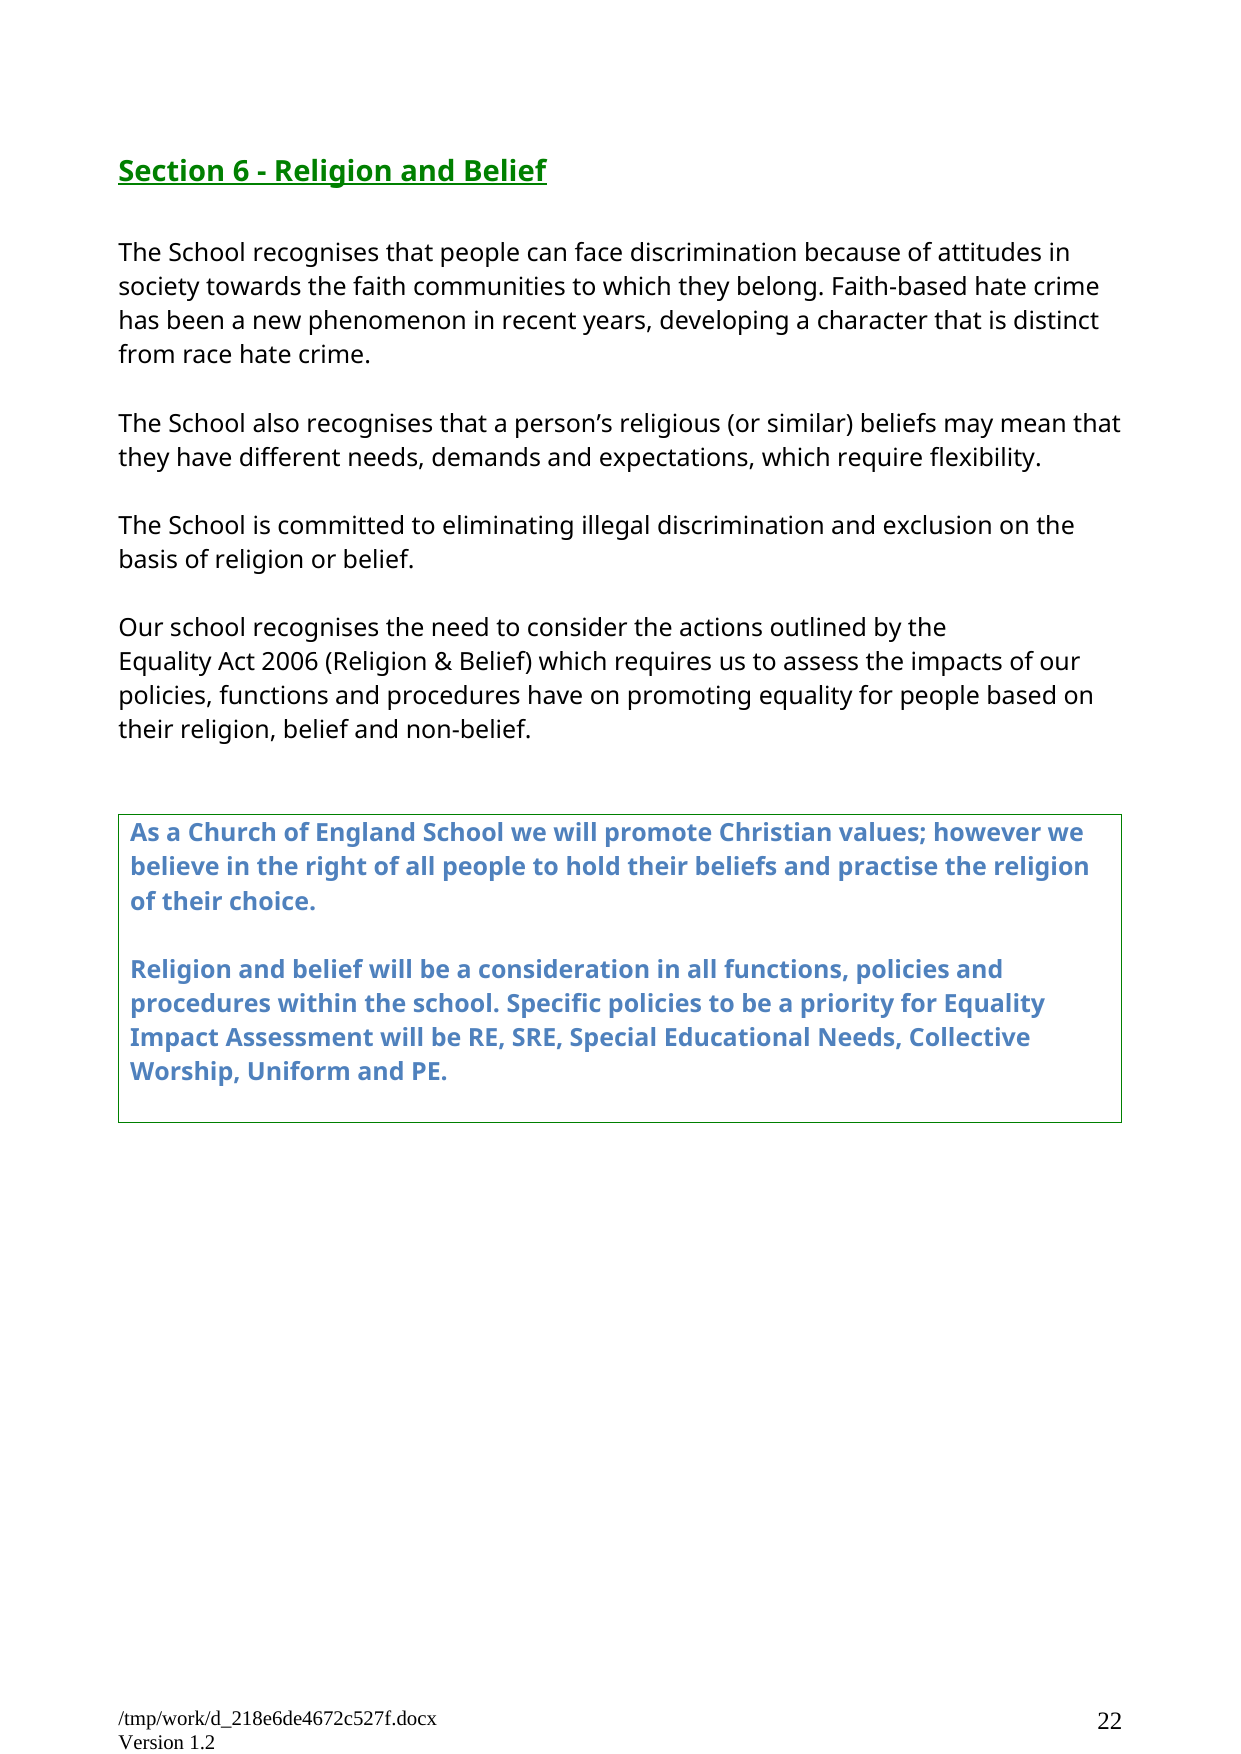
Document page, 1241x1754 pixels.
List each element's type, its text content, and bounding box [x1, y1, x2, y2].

text Our school recognises the need to consider the actions outlined by the [118, 609, 1122, 644]
text The School is committed to eliminating illegal discrimination and exclusion on the basis of religion or belief. [118, 507, 1122, 576]
text The School recognises that people can face discrimination because of attitudes in society towards the faith communities to which they belong. Faith-based hate crime has been a new phenomenon in recent years, developing a character that is distinct from race hate crime. [118, 235, 1122, 371]
text Equality Act 2006 (Religion & Belief) which requires us to assess the impacts of our policies, functions and procedures have on promoting equality for people based on their religion, belief and non-belief. [118, 644, 1122, 746]
text Section 6 - Religion and Belief [118, 150, 1122, 189]
text The School also recognises that a person’s religious (or similar) beliefs may mean that they have different needs, demands and expectations, which require flexibility. [118, 405, 1122, 473]
table_header As a Church of England School we will promote Christian values; however we believe in the right of all people to hold their beliefs and practise the religion of their choice. Religion and belief will be a consideration in all functions, policies and procedures within the school. Specific policies to be a priority for Equality Impact Assessment will be RE, SRE, Special Educational Needs, Collective Worship, Uniform and PE. [119, 815, 1121, 1122]
